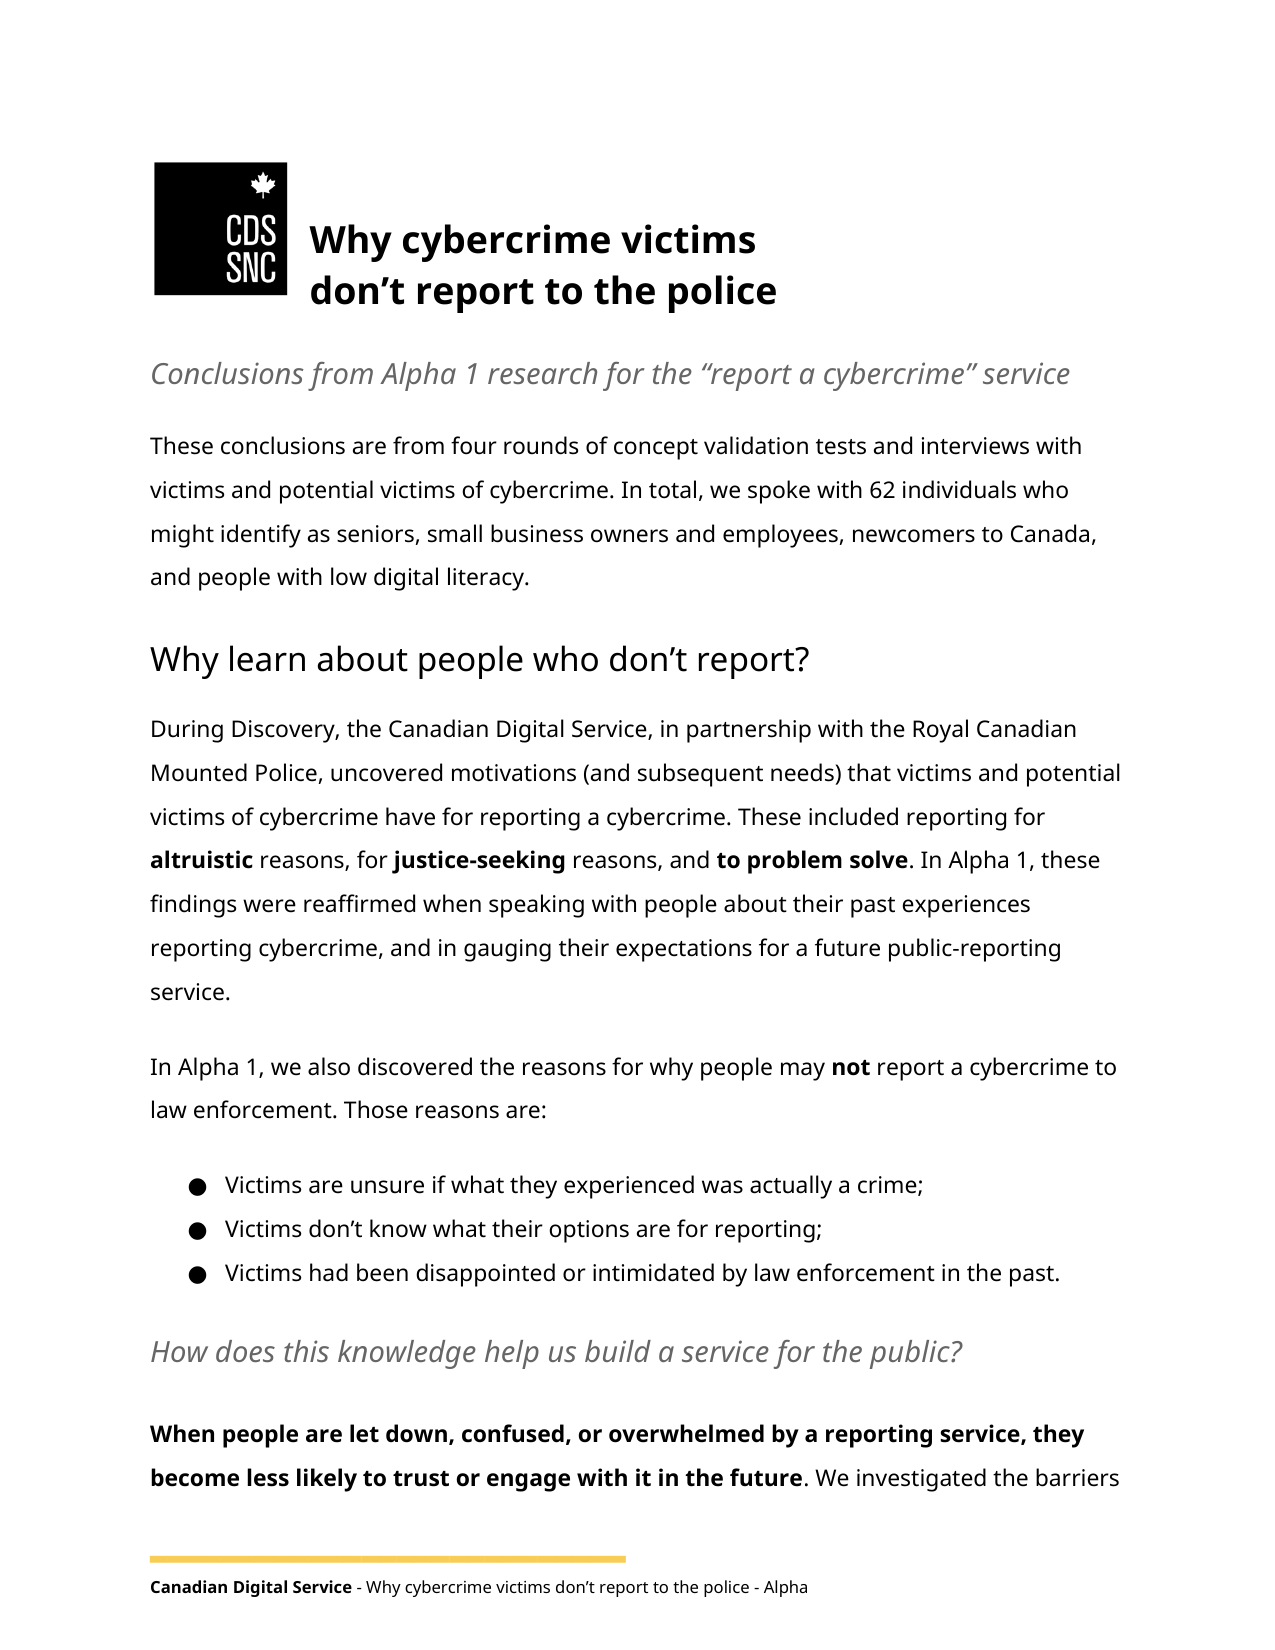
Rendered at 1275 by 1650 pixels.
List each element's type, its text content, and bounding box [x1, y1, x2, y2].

title Why cybercrime victims [291, 213, 1125, 264]
list Victims don’t know what their options are for reporting; [187, 1213, 1125, 1244]
list Victims are unsure if what they experienced was actually a crime; [187, 1169, 1125, 1200]
text Why learn about people who don’t report? [150, 636, 1125, 682]
list Victims had been disappointed or intimidated by law enforcement in the past. [187, 1257, 1125, 1288]
picture [151, 158, 291, 299]
subtitle Conclusions from Alpha 1 research for the “report a cybercrime” service [150, 353, 1125, 393]
text During Discovery, the Canadian Digital Service, in partnership with the Royal Canadian Mounted Police, uncovered motivations (and subsequent needs) that victims and potential victims of cybercrime have for reporting a cybercrime. These included reporting for altruistic reasons, for justice-seeking reasons, and to problem solve. In Alpha 1, these findings were reaffirmed when speaking with people about their past experiences reporting cybercrime, and in gauging their expectations for a future public-reporting service. [150, 713, 1125, 1007]
text These conclusions are from four rounds of concept validation tests and interviews with victims and potential victims of cybercrime. In total, we spoke with 62 individuals who might identify as seniors, small business owners and employees, newcomers to Canada, and people with low digital literacy. [150, 430, 1125, 592]
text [150, 1418, 1125, 1493]
title don’t report to the police [150, 264, 1125, 316]
text How does this knowledge help us build a service for the public? [150, 1332, 1125, 1371]
text In Alpha 1, we also discovered the reasons for why people may not report a cybercrime to law enforcement. Those reasons are: [150, 1050, 1125, 1125]
